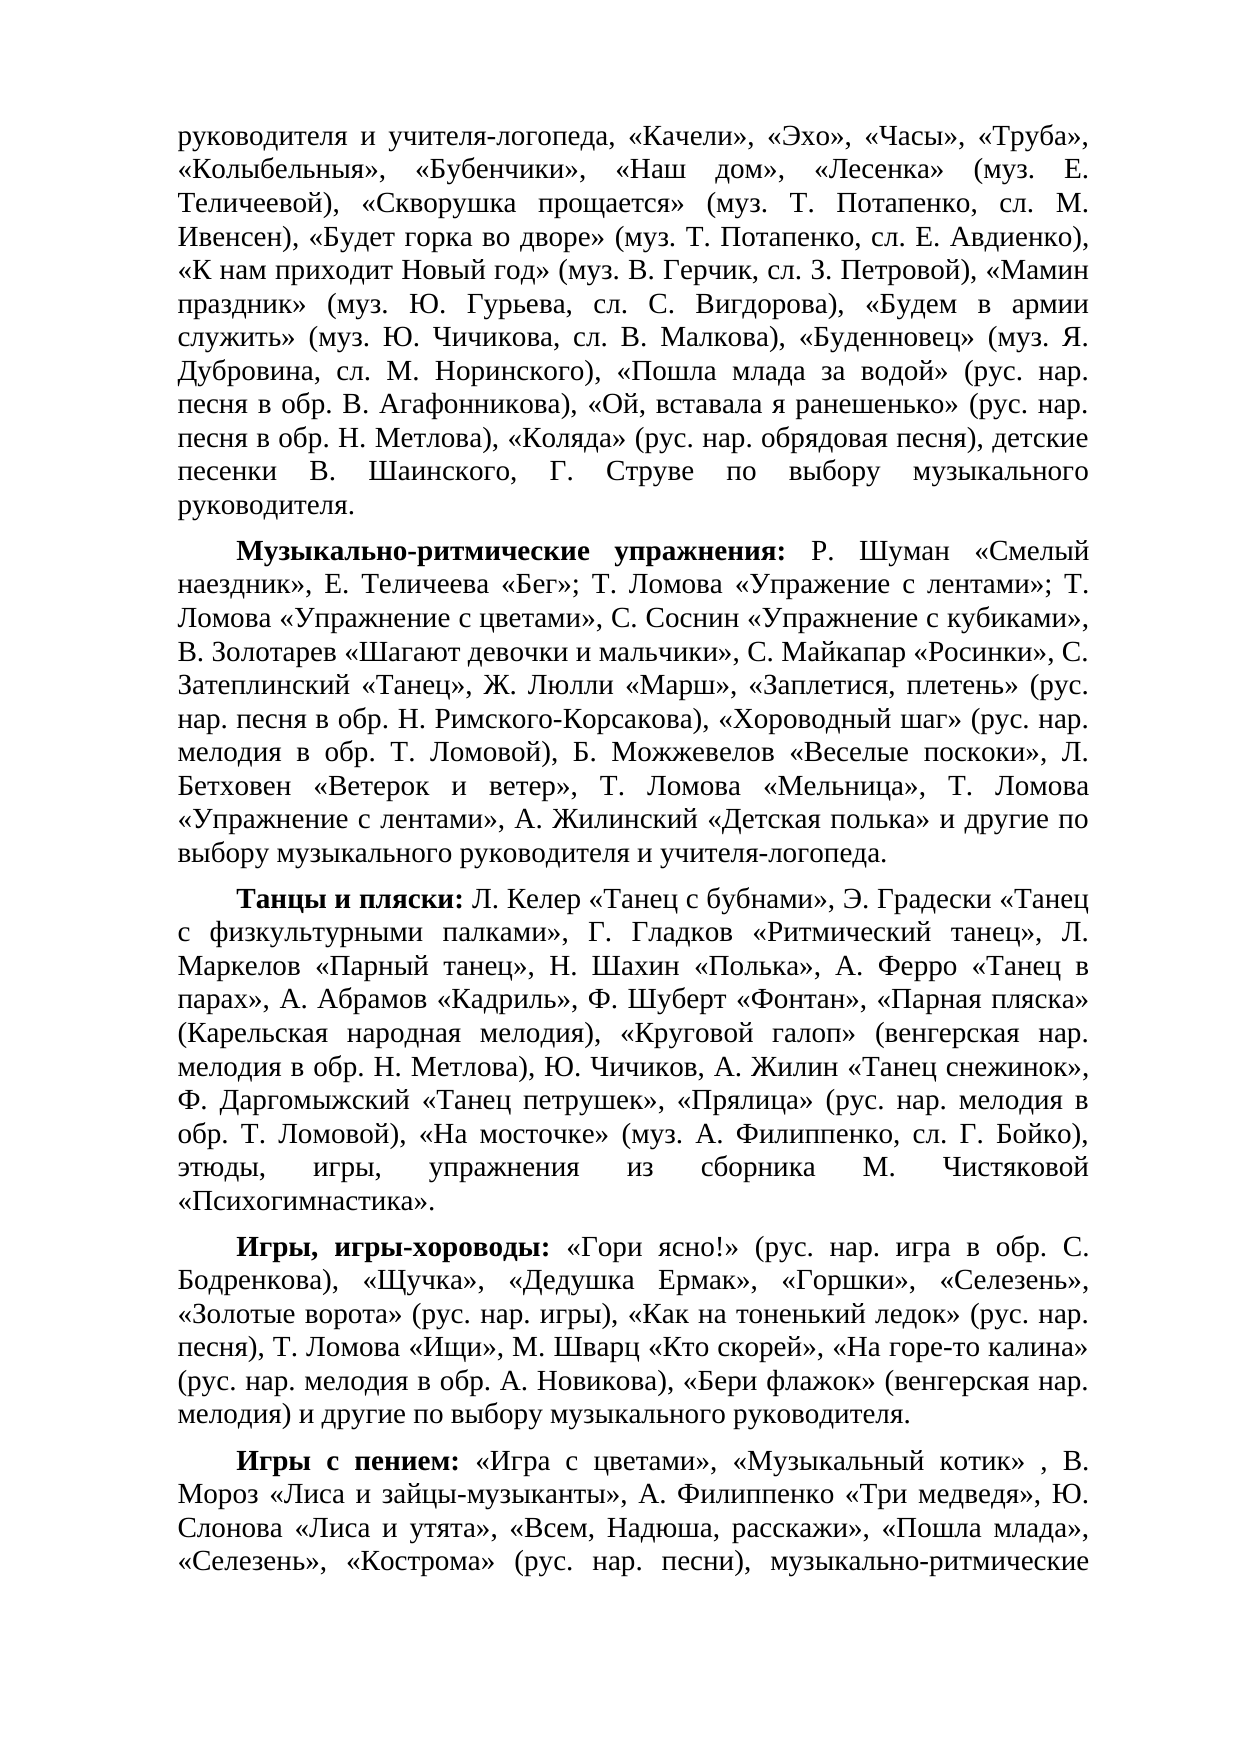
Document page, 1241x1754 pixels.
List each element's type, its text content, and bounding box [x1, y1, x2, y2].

text Игры, игры-хороводы: «Гори ясно!» (рус. нар. игра в обр. С. Бодренкова), «Щучка», «Дедушка Ермак», «Горшки», «Селезень», «Золотые ворота» (рус. нар. игры), «Как на тоненький ледок» (рус. нар. песня), Т. Ломова «Ищи», М. Шварц «Кто скорей», «На горе-то калина» (рус. нар. мелодия в обр. А. Новикова), «Бери флажок» (венгерская нар. мелодия) и другие по выбору музыкального руководителя. [177, 1229, 1090, 1430]
text Музыкально-ритмические упражнения: Р. Шуман «Смелый наездник», Е. Теличеева «Бег»; Т. Ломова «Упражение с лентами»; Т. Ломова «Упражнение с цветами», С. Соснин «Упражнение с кубиками», В. Золотарев «Шагают девочки и мальчики», С. Майкапар «Росинки», С. Затеплинский «Танец», Ж. Люлли «Марш», «Заплетися, плетень» (рус. нар. песня в обр. Н. Римского-Корсакова), «Хороводный шаг» (рус. нар. мелодия в обр. Т. Ломовой), Б. Можжевелов «Веселые поскоки», Л. Бетховен «Ветерок и ветер», Т. Ломова «Мельница», Т. Ломова «Упражнение с лентами», А. Жилинский «Детская полька» и другие по выбору музыкального руководителя и учителя-логопеда. [177, 533, 1090, 868]
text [177, 118, 1090, 521]
text Танцы и пляски: Л. Келер «Танец с бубнами», Э. Градески «Танец с физкультурными палками», Г. Гладков «Ритмический танец», Л. Маркелов «Парный танец», Н. Шахин «Полька», А. Ферро «Танец в парах», А. Абрамов «Кадриль», Ф. Шуберт «Фонтан», «Парная пляска» (Карельская народная мелодия), «Круговой галоп» (венгерская нар. мелодия в обр. Н. Метлова), Ю. Чичиков, А. Жилин «Танец снежинок», Ф. Даргомыжский «Танец петрушек», «Прялица» (рус. нар. мелодия в обр. Т. Ломовой), «На мосточке» (муз. А. Филиппенко, сл. Г. Бойко), этюды, игры, упражнения из сборника М. Чистяковой «Психогимнастика». [177, 881, 1090, 1216]
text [177, 1443, 1090, 1577]
